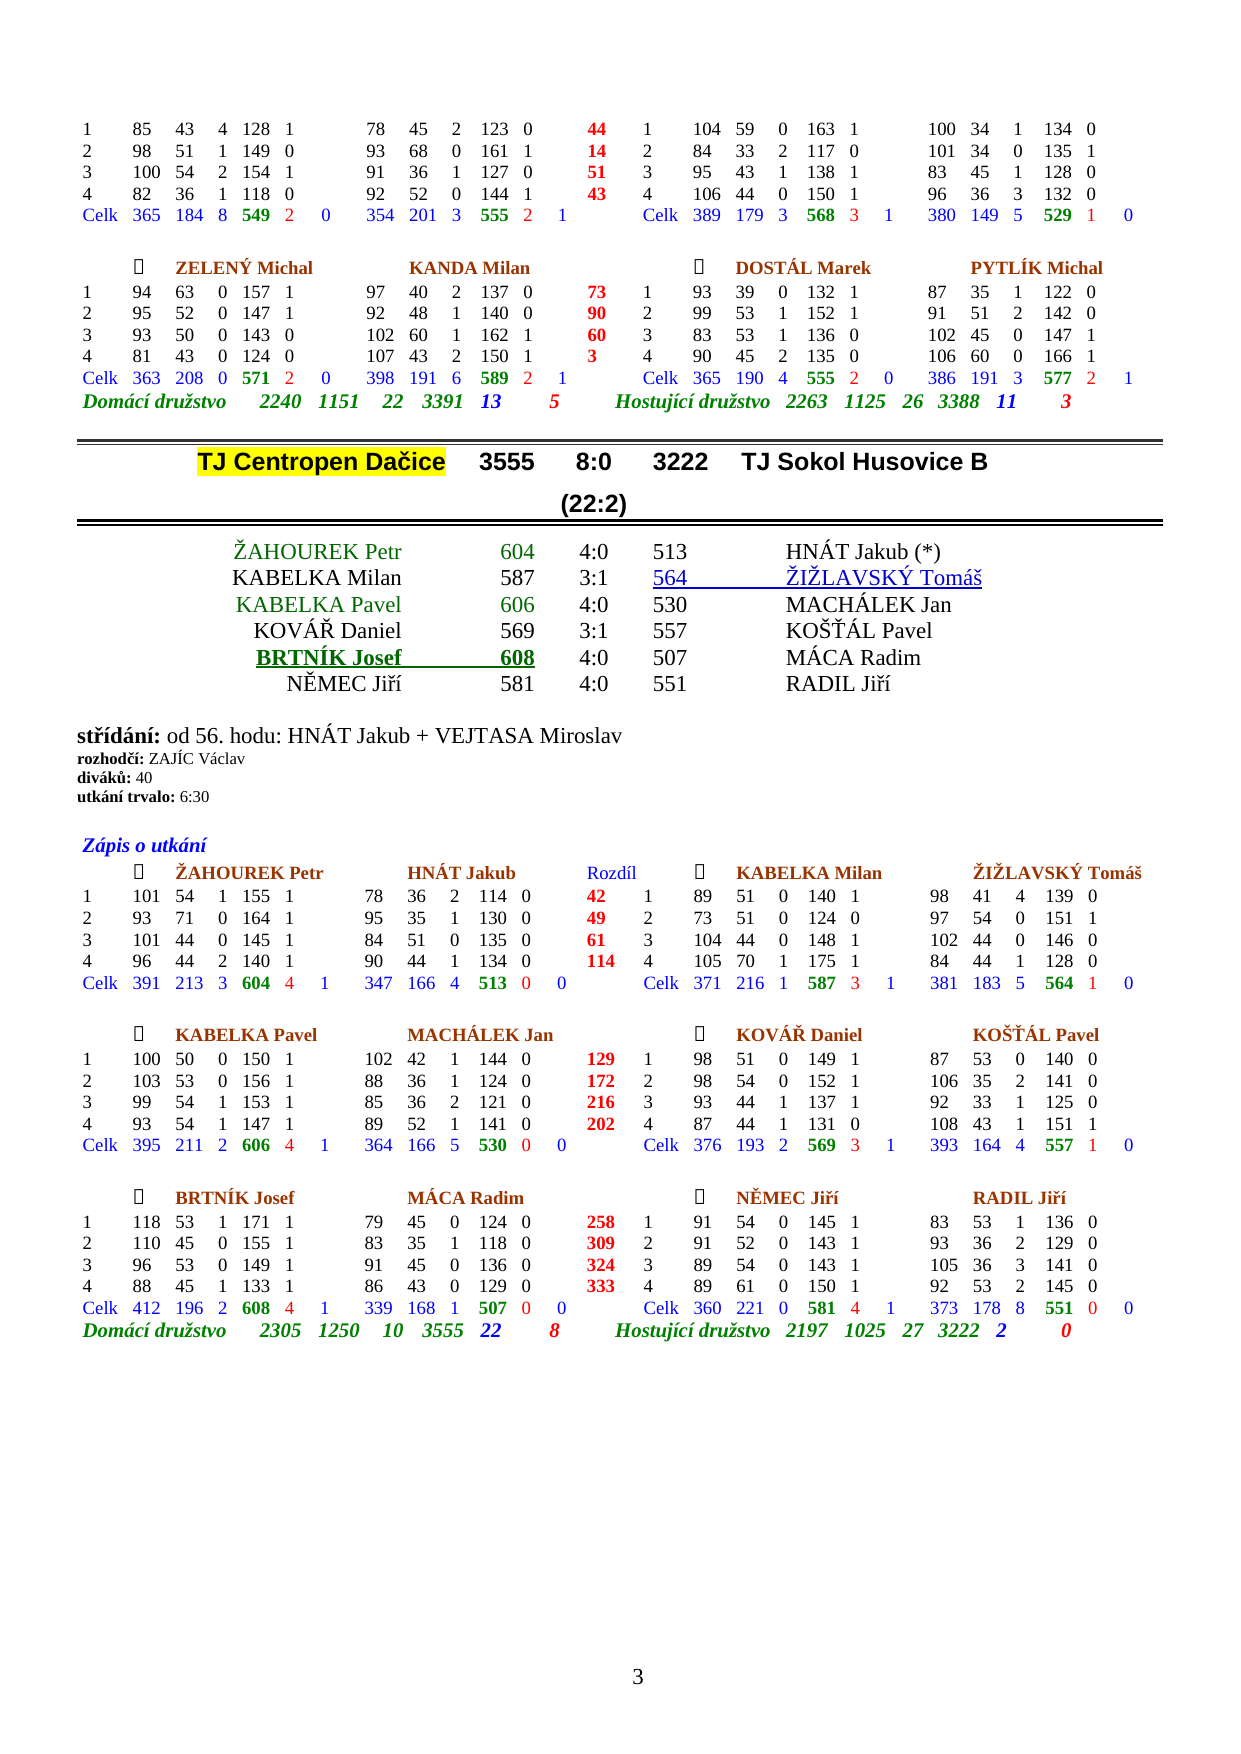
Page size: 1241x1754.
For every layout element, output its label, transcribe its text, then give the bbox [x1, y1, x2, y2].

text 2 98 51 1 149 0 93 68 0 161 1 14 2 84 33 2 117 0 101 34 0 135 1 [82, 140, 1163, 161]
text 2 95 52 0 147 1 92 48 1 140 0 90 2 99 53 1 152 1 91 51 2 142 0 [82, 302, 1163, 324]
text 3 93 50 0 143 0 102 60 1 162 1 60 3 83 53 1 136 0 102 45 0 147 1 [82, 324, 1163, 345]
text 1 101 54 1 155 1 78 36 2 114 0 42 1 89 51 0 140 1 98 41 4 139 0 [82, 885, 1163, 907]
text  KABELKA Pavel MACHÁLEK Jan  KOVÁŘ Daniel KOŠŤÁL Pavel [82, 1019, 1163, 1048]
text 3 100 54 2 154 1 91 36 1 127 0 51 3 95 43 1 138 1 83 45 1 128 0 [82, 161, 1163, 183]
text 3 101 44 0 145 1 84 51 0 135 0 61 3 104 44 0 148 1 102 44 0 146 0 [82, 928, 1163, 950]
text Zápis o utkání [82, 833, 1163, 857]
text rozhodčí: ZAJÍC Václav [77, 749, 1163, 768]
text  ZELENÝ Michal KANDA Milan  DOSTÁL Marek PYTLÍK Michal [82, 252, 1163, 281]
text 1 100 50 0 150 1 102 42 1 144 0 129 1 98 51 0 149 1 87 53 0 140 0 [82, 1048, 1163, 1069]
text ŽAHOUREK Petr 604 4:0 513 HNÁT Jakub (*) [77, 538, 1163, 564]
text Domácí družstvo 2240 1151 22 3391 13 5 Hostující družstvo 2263 1125 26 3388 11 3 [82, 388, 1163, 413]
text Celk 363 208 0 571 2 0 398 191 6 589 2 1 Celk 365 190 4 555 2 0 386 191 3 577 2 1 [82, 367, 1163, 388]
text 2 93 71 0 164 1 95 35 1 130 0 49 2 73 51 0 124 0 97 54 0 151 1 [82, 907, 1163, 928]
text 4 88 45 1 133 1 86 43 0 129 0 333 4 89 61 0 150 1 92 53 2 145 0 [82, 1275, 1163, 1297]
text Celk 391 213 3 604 4 1 347 166 4 513 0 0 Celk 371 216 1 587 3 1 381 183 5 564 1 0 [82, 972, 1163, 993]
text  BRTNÍK Josef MÁCA Radim  NĚMEC Jiří RADIL Jiří [82, 1182, 1163, 1211]
text 3 96 53 0 149 1 91 45 0 136 0 324 3 89 54 0 143 1 105 36 3 141 0 [82, 1254, 1163, 1275]
text Celk 365 184 8 549 2 0 354 201 3 555 2 1 Celk 389 179 3 568 3 1 380 149 5 529 1 0 [82, 204, 1163, 226]
text BRTNÍK Josef 608 4:0 507 MÁCA Radim [77, 643, 1163, 670]
text  ŽAHOUREK Petr HNÁT Jakub Rozdíl  KABELKA Milan ŽIŽLAVSKÝ Tomáš [82, 857, 1163, 885]
text 4 82 36 1 118 0 92 52 0 144 1 43 4 106 44 0 150 1 96 36 3 132 0 [82, 183, 1163, 204]
text Domácí družstvo 2305 1250 10 3555 22 8 Hostující družstvo 2197 1025 27 3222 2 0 [82, 1318, 1163, 1342]
text (22:2) [77, 480, 1163, 519]
text 1 85 43 4 128 1 78 45 2 123 0 44 1 104 59 0 163 1 100 34 1 134 0 [82, 118, 1163, 140]
text TJ Centropen Dačice 3555 8:0 3222 TJ Sokol Husovice B [77, 445, 1163, 476]
text Celk 412 196 2 608 4 1 339 168 1 507 0 0 Celk 360 221 0 581 4 1 373 178 8 551 0 0 [82, 1297, 1163, 1318]
text 2 110 45 0 155 1 83 35 1 118 0 309 2 91 52 0 143 1 93 36 2 129 0 [82, 1232, 1163, 1254]
text NĚMEC Jiří 581 4:0 551 RADIL Jiří [77, 670, 1163, 696]
text KABELKA Milan 587 3:1 564 ŽIŽLAVSKÝ Tomáš [77, 564, 1163, 591]
text 3 99 54 1 153 1 85 36 2 121 0 216 3 93 44 1 137 1 92 33 1 125 0 [82, 1091, 1163, 1113]
text 4 81 43 0 124 0 107 43 2 150 1 3 4 90 45 2 135 0 106 60 0 166 1 [82, 345, 1163, 367]
text 4 93 54 1 147 1 89 52 1 141 0 202 4 87 44 1 131 0 108 43 1 151 1 [82, 1113, 1163, 1134]
text střídání: od 56. hodu: HNÁT Jakub + VEJTASA Miroslav [77, 723, 1163, 749]
text 4 96 44 2 140 1 90 44 1 134 0 114 4 105 70 1 175 1 84 44 1 128 0 [82, 950, 1163, 972]
text 1 118 53 1 171 1 79 45 0 124 0 258 1 91 54 0 145 1 83 53 1 136 0 [82, 1211, 1163, 1232]
text KABELKA Pavel 606 4:0 530 MACHÁLEK Jan [77, 591, 1163, 617]
text Celk 395 211 2 606 4 1 364 166 5 530 0 0 Celk 376 193 2 569 3 1 393 164 4 557 1 0 [82, 1134, 1163, 1156]
text utkání trvalo: 6:30 [77, 787, 1163, 806]
text 1 94 63 0 157 1 97 40 2 137 0 73 1 93 39 0 132 1 87 35 1 122 0 [82, 281, 1163, 302]
text 2 103 53 0 156 1 88 36 1 124 0 172 2 98 54 0 152 1 106 35 2 141 0 [82, 1069, 1163, 1091]
text diváků: 40 [77, 768, 1163, 787]
text KOVÁŘ Daniel 569 3:1 557 KOŠŤÁL Pavel [77, 617, 1163, 643]
